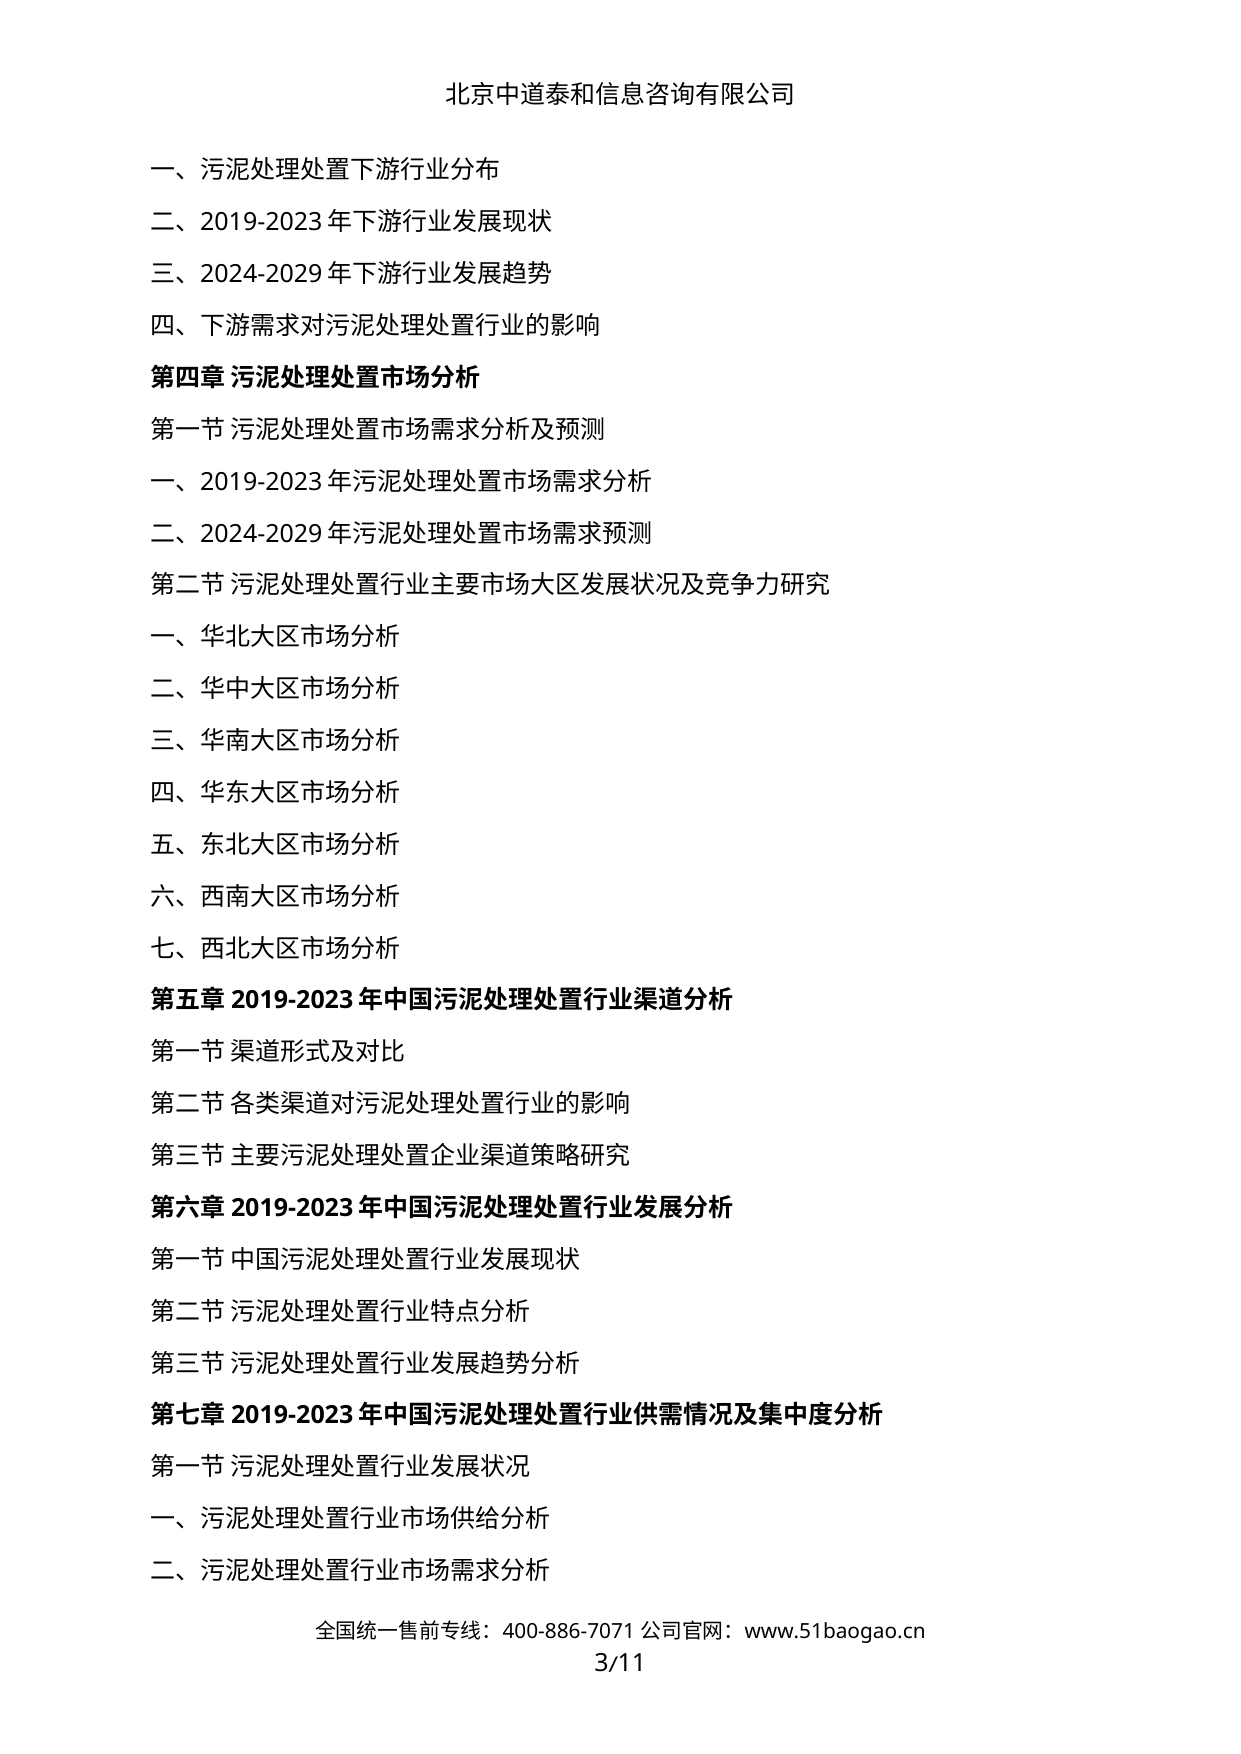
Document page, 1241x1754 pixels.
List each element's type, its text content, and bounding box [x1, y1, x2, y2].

text 三、2024-2029年下游行业发展趋势 [150, 254, 1090, 290]
text 第二节 各类渠道对污泥处理处置行业的影响 [150, 1084, 1090, 1120]
text 第六章 2019-2023年中国污泥处理处置行业发展分析 [150, 1187, 1090, 1224]
text 第一节 渠道形式及对比 [150, 1032, 1090, 1068]
text 第一节 中国污泥处理处置行业发展现状 [150, 1239, 1090, 1276]
text 四、下游需求对污泥处理处置行业的影响 [150, 306, 1090, 342]
text 第三节 主要污泥处理处置企业渠道策略研究 [150, 1136, 1090, 1172]
text 一、污泥处理处置下游行业分布 [150, 150, 1090, 186]
text 第三节 污泥处理处置行业发展趋势分析 [150, 1343, 1090, 1379]
text 六、西南大区市场分析 [150, 876, 1090, 912]
text 二、2024-2029年污泥处理处置市场需求预测 [150, 513, 1090, 549]
text 第一节 污泥处理处置行业发展状况 [150, 1447, 1090, 1483]
text 四、华东大区市场分析 [150, 772, 1090, 809]
text 二、华中大区市场分析 [150, 669, 1090, 705]
text 五、东北大区市场分析 [150, 824, 1090, 861]
text 二、2019-2023年下游行业发展现状 [150, 202, 1090, 238]
text 一、污泥处理处置行业市场供给分析 [150, 1499, 1090, 1535]
text 第四章 污泥处理处置市场分析 [150, 357, 1090, 394]
text 一、2019-2023年污泥处理处置市场需求分析 [150, 461, 1090, 497]
text 一、华北大区市场分析 [150, 617, 1090, 653]
text 第二节 污泥处理处置行业特点分析 [150, 1291, 1090, 1327]
text 第七章 2019-2023年中国污泥处理处置行业供需情况及集中度分析 [150, 1395, 1090, 1431]
text 七、西北大区市场分析 [150, 928, 1090, 964]
text 三、华南大区市场分析 [150, 721, 1090, 757]
text 第二节 污泥处理处置行业主要市场大区发展状况及竞争力研究 [150, 565, 1090, 601]
text 二、污泥处理处置行业市场需求分析 [150, 1551, 1090, 1587]
text 第一节 污泥处理处置市场需求分析及预测 [150, 409, 1090, 446]
text 第五章 2019-2023年中国污泥处理处置行业渠道分析 [150, 980, 1090, 1016]
